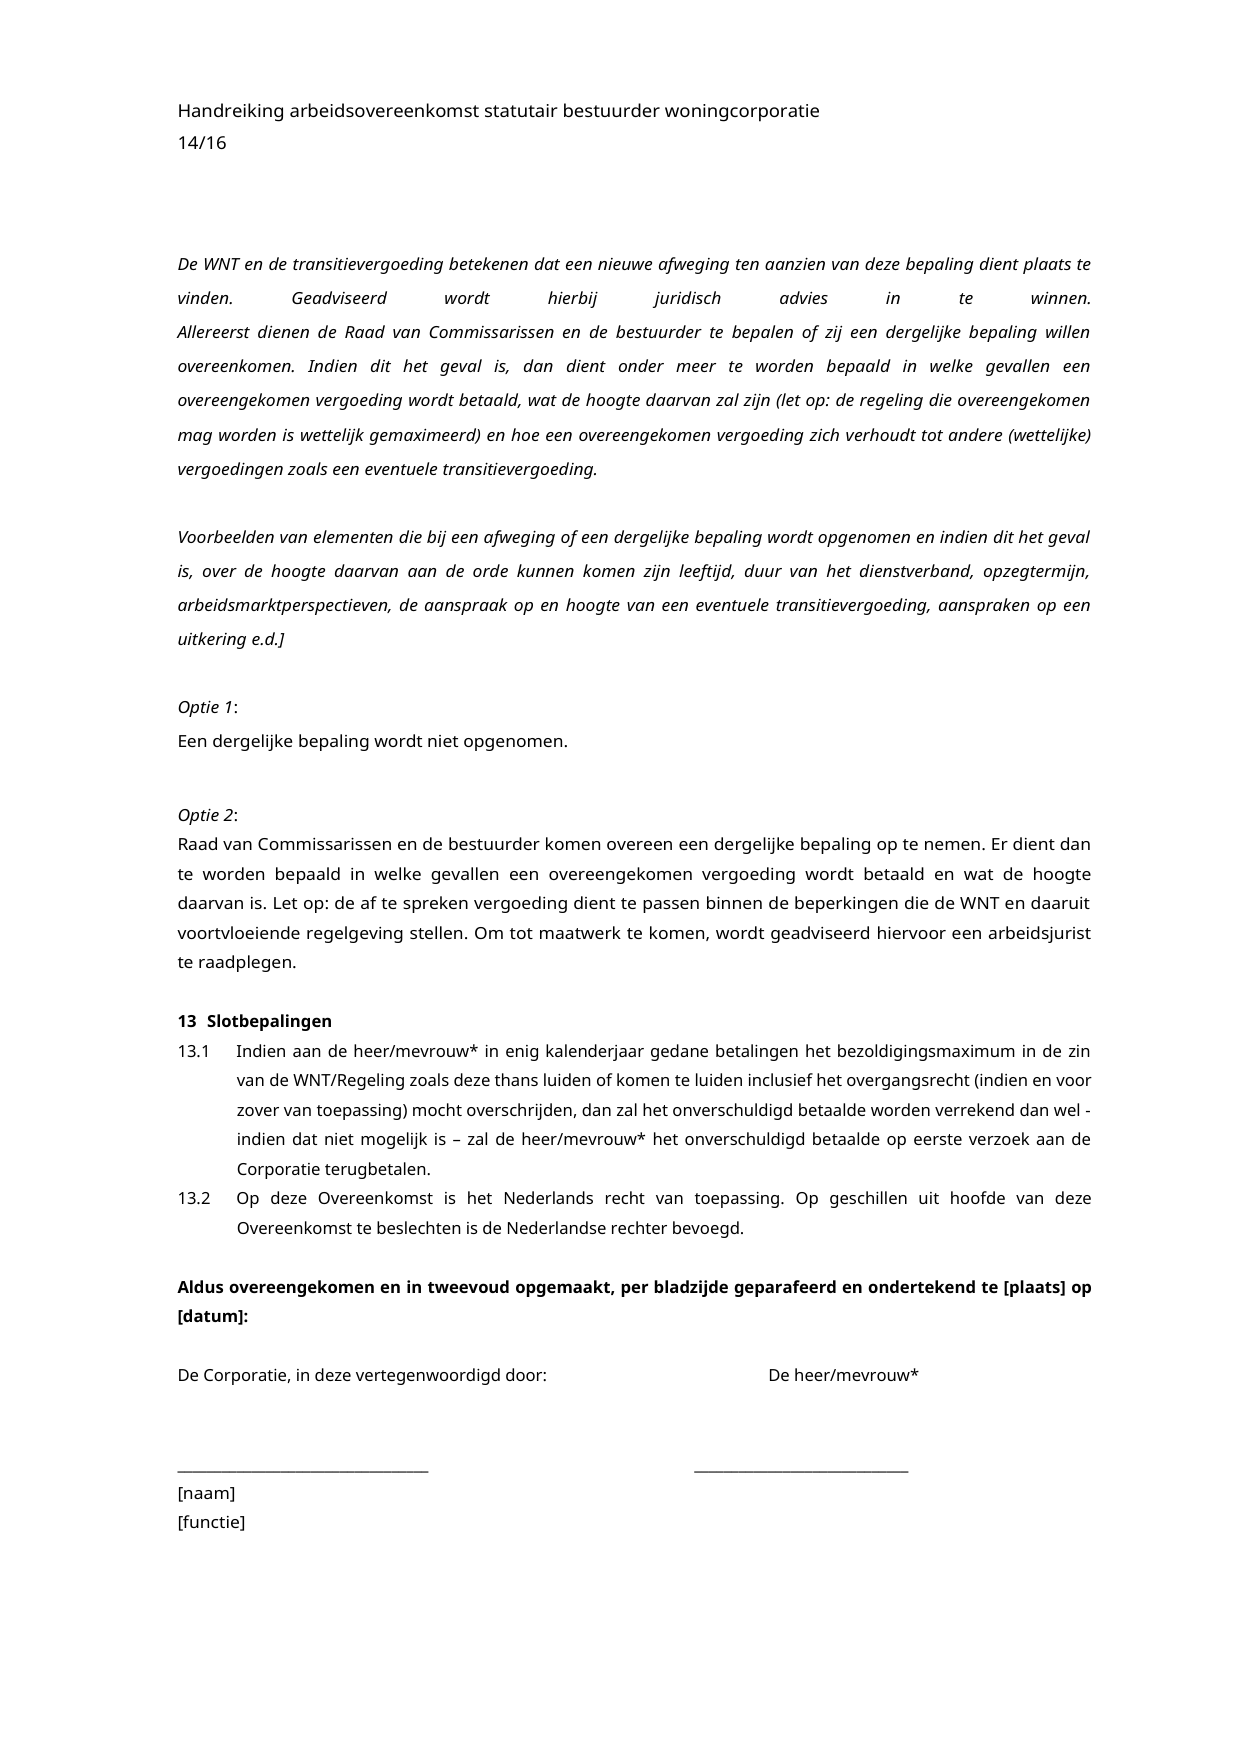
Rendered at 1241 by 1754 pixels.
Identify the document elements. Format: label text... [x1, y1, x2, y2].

text De WNT en de transitievergoeding betekenen dat een nieuwe afweging ten aanzien van deze bepaling dient plaats te vinden. Geadviseerd wordt hierbij juridisch advies in te winnen. Allereerst dienen de Raad van Commissarissen en de bestuurder te bepalen of zij een dergelijke bepaling willen overeenkomen. Indien dit het geval is, dan dient onder meer te worden bepaald in welke gevallen een overeengekomen vergoeding wordt betaald, wat de hoogte daarvan zal zijn (let op: de regeling die overeengekomen mag worden is wettelijk gemaximeerd) en hoe een overeengekomen vergoeding zich verhoudt tot andere (wettelijke) vergoedingen zoals een eventuele transitievergoeding. [177, 253, 1092, 480]
text Raad van Commissarissen en de bestuurder komen overeen een dergelijke bepaling op te nemen. Er dient dan te worden bepaald in welke gevallen een overeengekomen vergoeding wordt betaald en wat de hoogte daarvan is. Let op: de af te spreken vergoeding dient te passen binnen de beperkingen die de WNT en daaruit voortvloeiende regelgeving stellen. Om tot maatwerk te komen, wordt geadviseerd hiervoor een arbeidsjurist te raadplegen. [177, 827, 1092, 975]
text De Corporatie, in deze vertegenwoordigd door: De heer/mevrouw* [177, 1358, 1092, 1387]
text Optie 2: [177, 798, 1092, 827]
text [naam] [177, 1476, 1092, 1505]
text Aldus overeengekomen en in tweevoud opgemaakt, per bladzijde geparafeerd en ondertekend te [plaats] op [datum]: [177, 1269, 1092, 1328]
text Een dergelijke bepaling wordt niet opgenomen. [177, 730, 1092, 752]
text __________________________________ _____________________________ [177, 1446, 1092, 1476]
text 13.2 Op deze Overeenkomst is het Nederlands recht van toepassing. Op geschillen uit hoofde van deze Overeenkomst te beslechten is de Nederlandse rechter bevoegd. [177, 1181, 1092, 1240]
text 13.1 Indien aan de heer/mevrouw* in enig kalenderjaar gedane betalingen het bezoldigingsmaximum in de zin van de WNT/Regeling zoals deze thans luiden of komen te luiden inclusief het overgangsrecht (indien en voor zover van toepassing) mocht overschrijden, dan zal het onverschuldigd betaalde worden verrekend dan wel - indien dat niet mogelijk is – zal de heer/mevrouw* het onverschuldigd betaalde op eerste verzoek aan de Corporatie terugbetalen. [177, 1034, 1092, 1181]
text 13 Slotbepalingen [177, 1004, 1092, 1034]
text Optie 1: [177, 696, 1092, 718]
text Voorbeelden van elementen die bij een afweging of een dergelijke bepaling wordt opgenomen en indien dit het geval is, over de hoogte daarvan aan de orde kunnen komen zijn leeftijd, duur van het dienstverband, opzegtermijn, arbeidsmarktperspectieven, de aanspraak op en hoogte van een eventuele transitievergoeding, aanspraken op een uitkering e.d.] [177, 525, 1092, 650]
text [functie] [177, 1505, 1092, 1535]
